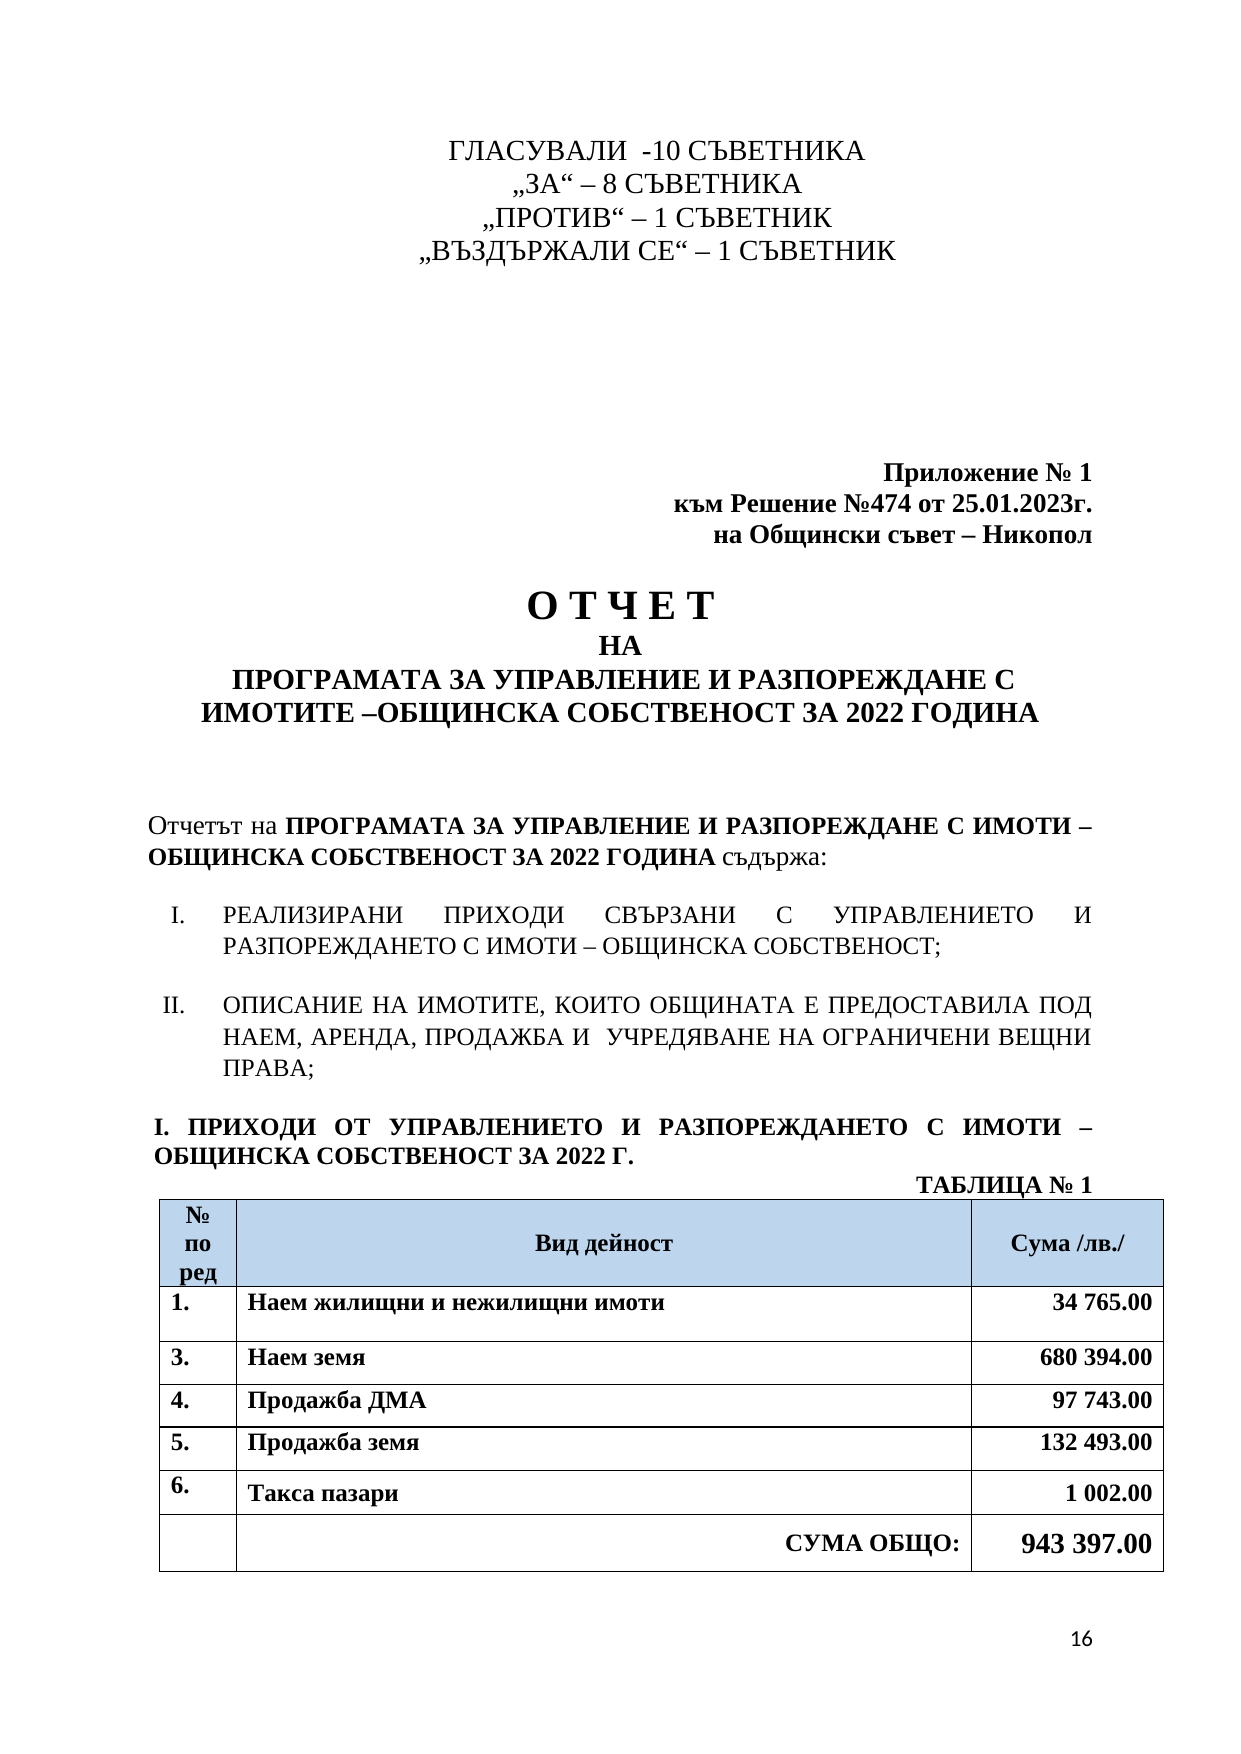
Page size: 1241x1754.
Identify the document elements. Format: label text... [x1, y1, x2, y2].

text ГЛАСУВАЛИ -10 СЪВЕТНИКА [148, 133, 1093, 166]
table_header № по ред [160, 1200, 236, 1286]
table_cell 1 002.00 [972, 1471, 1163, 1513]
table_cell [160, 1515, 236, 1571]
table_cell 680 394.00 [972, 1342, 1163, 1384]
text „ЗА“ – 8 СЪВЕТНИКА [148, 166, 1093, 200]
text Приложение № 1 [148, 456, 1093, 487]
table_cell 97 743.00 [972, 1385, 1163, 1426]
table_cell 132 493.00 [972, 1428, 1163, 1469]
table_cell Продажба земя [237, 1428, 971, 1469]
table_cell Продажба ДМА [237, 1385, 971, 1426]
table_cell Такса пазари [237, 1471, 971, 1513]
table_cell 1. [160, 1287, 236, 1341]
text Програмата за управление и разпореждане с имотите –общинска собственост за 2022 година [148, 662, 1093, 729]
text Отчетът на Програмата за управление и разпореждане с имоти –общинска собственост за 2022 година съдържа: [148, 809, 1093, 871]
table_cell Наем земя [237, 1342, 971, 1384]
table_cell 5. [160, 1428, 236, 1469]
text О Т Ч Е Т [148, 580, 1093, 628]
list Реализирани приходи свързани с управлението и разпореждането с имоти – общинска собственост; [185, 900, 1093, 959]
table_header Вид дейност [237, 1200, 971, 1286]
text „ВЪЗДЪРЖАЛИ СЕ“ – 1 СЪВЕТНИК [148, 233, 1093, 267]
text І. приходИ ОТ управлението и разпореждането с имоти – общинска собственост за 2022 г. [153, 1112, 1093, 1170]
text „ПРОТИВ“ – 1 СЪВЕТНИК [148, 200, 1093, 233]
table_cell 6. [160, 1471, 236, 1513]
text На [148, 628, 1093, 662]
text на Общински съвет – Никопол [148, 518, 1093, 549]
table_cell 34 765.00 [972, 1287, 1163, 1341]
table_cell Наем жилищни и нежилищни имоти [237, 1287, 971, 1341]
text Таблица № 1 [153, 1170, 1093, 1199]
table_cell 3. [160, 1342, 236, 1384]
list Описание на имотите, които Общината е предоставила под наем, аренда, продажба и учредяване на ограничени вещни права; [185, 991, 1093, 1081]
text към Решение №474 от 25.01.2023г. [148, 487, 1093, 518]
table_header Сума /лв./ [972, 1200, 1163, 1286]
table_cell СУМА ОБЩО: [237, 1515, 971, 1571]
table_cell 4. [160, 1385, 236, 1426]
table_cell 943 397.00 [972, 1515, 1163, 1571]
